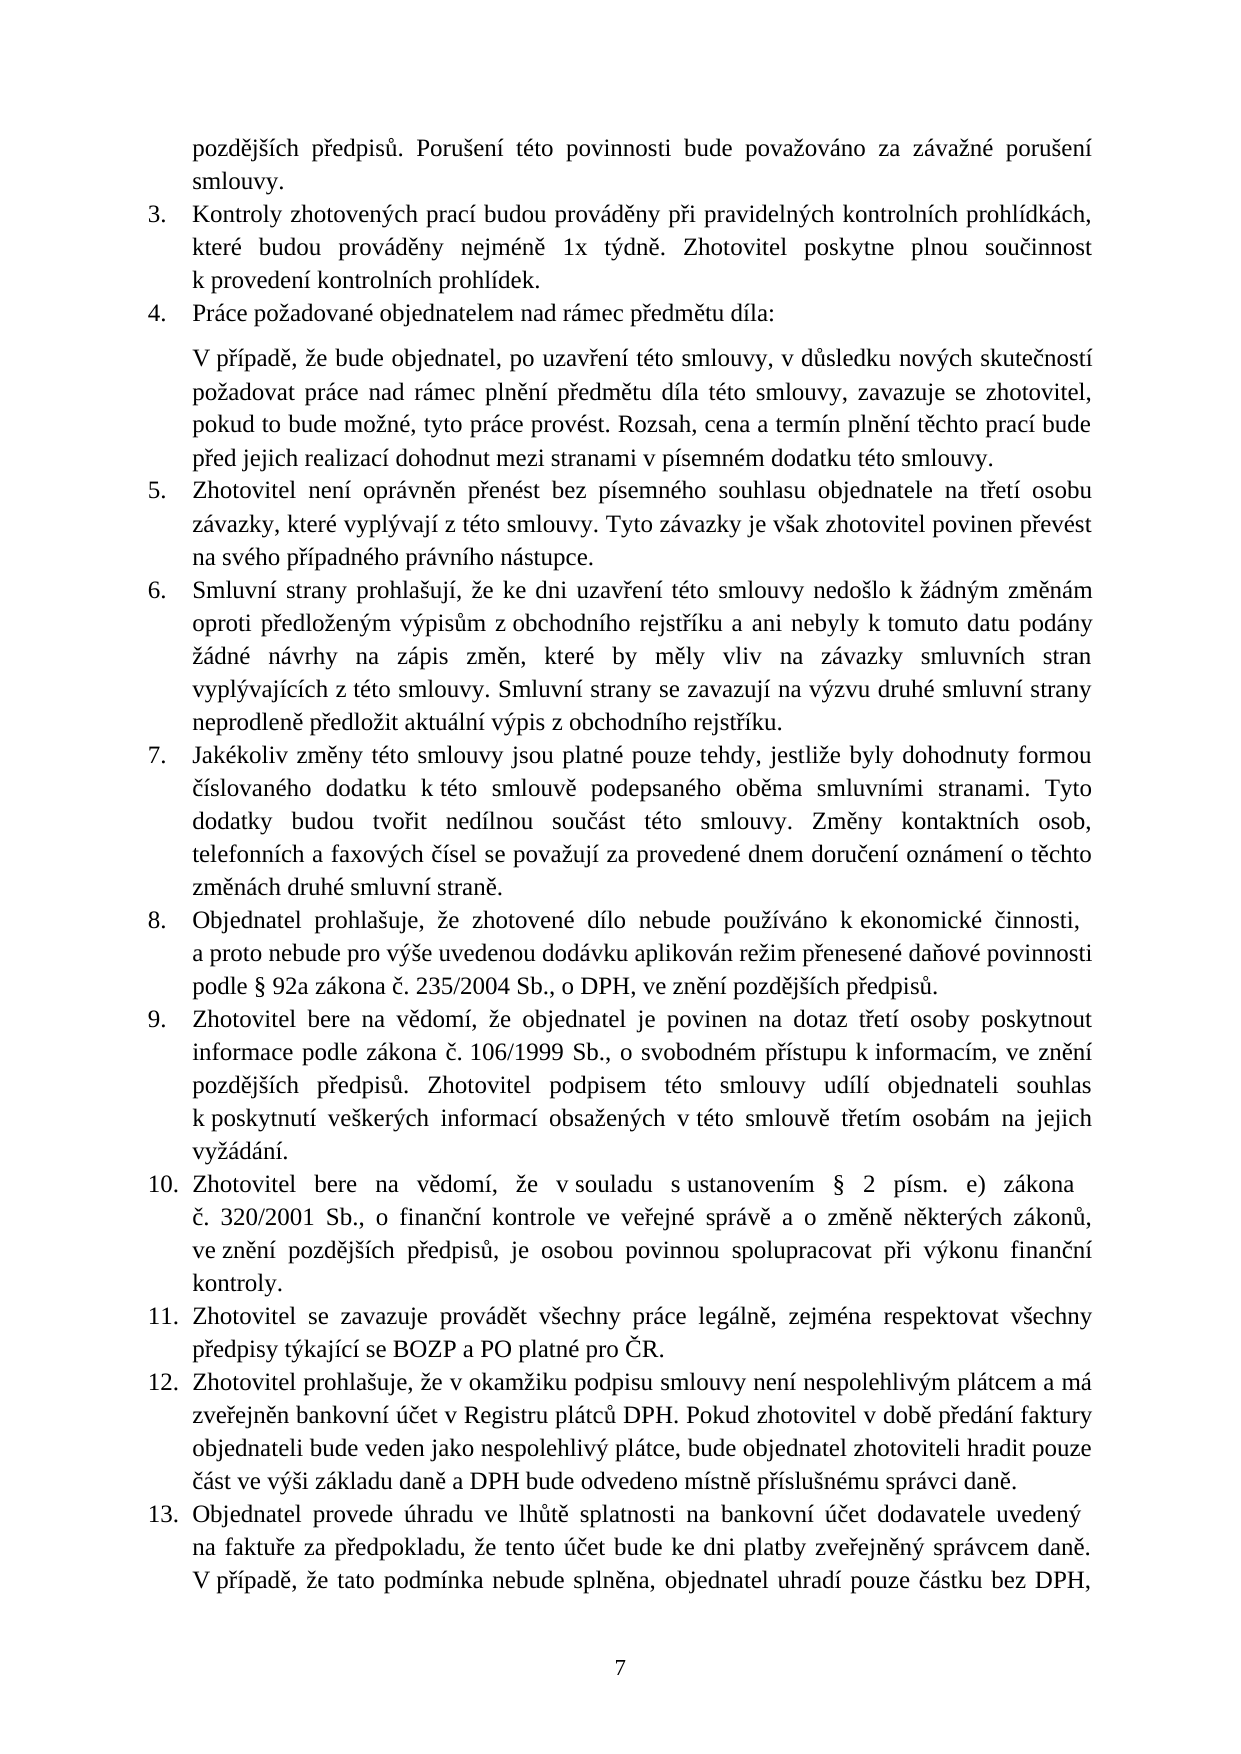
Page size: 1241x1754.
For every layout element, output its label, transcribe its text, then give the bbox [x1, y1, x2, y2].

list Zhotovitel prohlašuje, že v okamžiku podpisu smlouvy není nespolehlivým plátcem a má zveřejněn bankovní účet v Registru plátců DPH. Pokud zhotovitel v době předání faktury objednateli bude veden jako nespolehlivý plátce, bude objednatel zhotoviteli hradit pouze část ve výši základu daně a DPH bude odvedeno místně příslušnému správci daně. [148, 1367, 1093, 1495]
list Zhotovitel není oprávněn přenést bez písemného souhlasu objednatele na třetí osobu závazky, které vyplývají z této smlouvy. Tyto závazky je však zhotovitel povinen převést na svého případného právního nástupce. [148, 476, 1093, 570]
list Jakékoliv změny této smlouvy jsou platné pouze tehdy, jestliže byly dohodnuty formou číslovaného dodatku k této smlouvě podepsaného oběma smluvními stranami. Tyto dodatky budou tvořit nedílnou součást této smlouvy. Změny kontaktních osob, telefonních a faxových čísel se považují za provedené dnem doručení oznámení o těchto změnách druhé smluvní straně. [148, 740, 1093, 901]
list Zhotovitel bere na vědomí, že objednatel je povinen na dotaz třetí osoby poskytnout informace podle zákona č. 106/1999 Sb., o svobodném přístupu k informacím, ve znění pozdějších předpisů. Zhotovitel podpisem této smlouvy udílí objednateli souhlas k poskytnutí veškerých informací obsažených v této smlouvě třetím osobám na jejich vyžádání. [148, 1004, 1093, 1165]
list Zhotovitel se zavazuje provádět všechny práce legálně, zejména respektovat všechny předpisy týkající se BOZP a PO platné pro ČR. [148, 1301, 1093, 1363]
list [148, 1499, 1093, 1594]
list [148, 133, 1093, 195]
list V případě, že bude objednatel, po uzavření této smlouvy, v důsledku nových skutečností požadovat práce nad rámec plnění předmětu díla této smlouvy, zavazuje se zhotovitel, pokud to bude možné, tyto práce provést. Rozsah, cena a termín plnění těchto prací bude před jejich realizací dohodnut mezi stranami v písemném dodatku této smlouvy. [192, 343, 1093, 471]
list Smluvní strany prohlašují, že ke dni uzavření této smlouvy nedošlo k žádným změnám oproti předloženým výpisům z obchodního rejstříku a ani nebyly k tomuto datu podány žádné návrhy na zápis změn, které by měly vliv na závazky smluvních stran vyplývajících z této smlouvy. Smluvní strany se zavazují na výzvu druhé smluvní strany neprodleně předložit aktuální výpis z obchodního rejstříku. [148, 575, 1093, 736]
list Práce požadované objednatelem nad rámec předmětu díla: [148, 298, 1093, 327]
list Zhotovitel bere na vědomí, že v souladu s ustanovením § 2 písm. e) zákona č. 320/2001 Sb., o finanční kontrole ve veřejné správě a o změně některých zákonů, ve znění pozdějších předpisů, je osobou povinnou spolupracovat při výkonu finanční kontroly. [148, 1169, 1093, 1297]
list Objednatel prohlašuje, že zhotovené dílo nebude používáno k ekonomické činnosti, a proto nebude pro výše uvedenou dodávku aplikován režim přenesené daňové povinnosti podle § 92a zákona č. 235/2004 Sb., o DPH, ve znění pozdějších předpisů. [148, 905, 1093, 1000]
list Kontroly zhotovených prací budou prováděny při pravidelných kontrolních prohlídkách, které budou prováděny nejméně 1x týdně. Zhotovitel poskytne plnou součinnost k provedení kontrolních prohlídek. [148, 199, 1093, 294]
